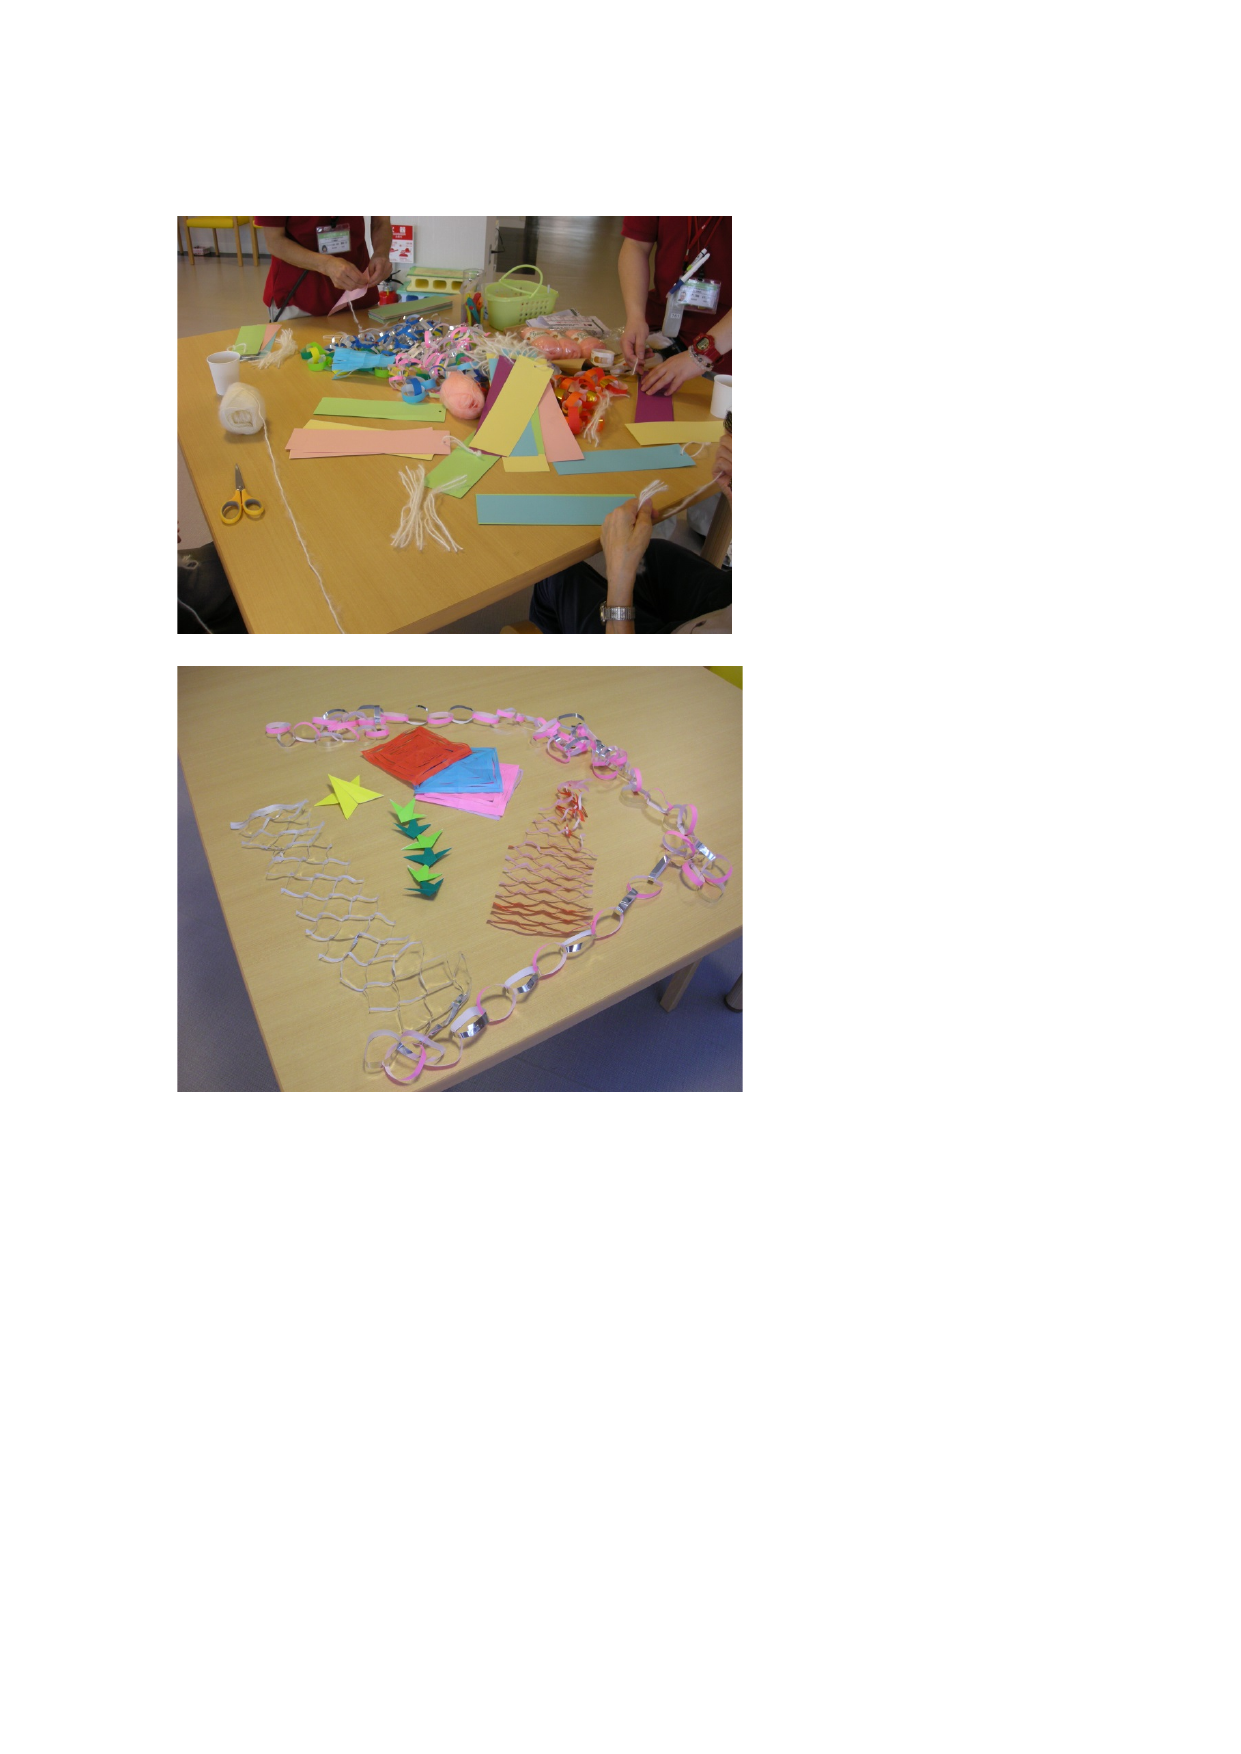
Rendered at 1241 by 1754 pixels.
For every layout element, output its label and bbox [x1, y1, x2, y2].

picture [177, 666, 743, 1092]
picture [177, 216, 732, 634]
